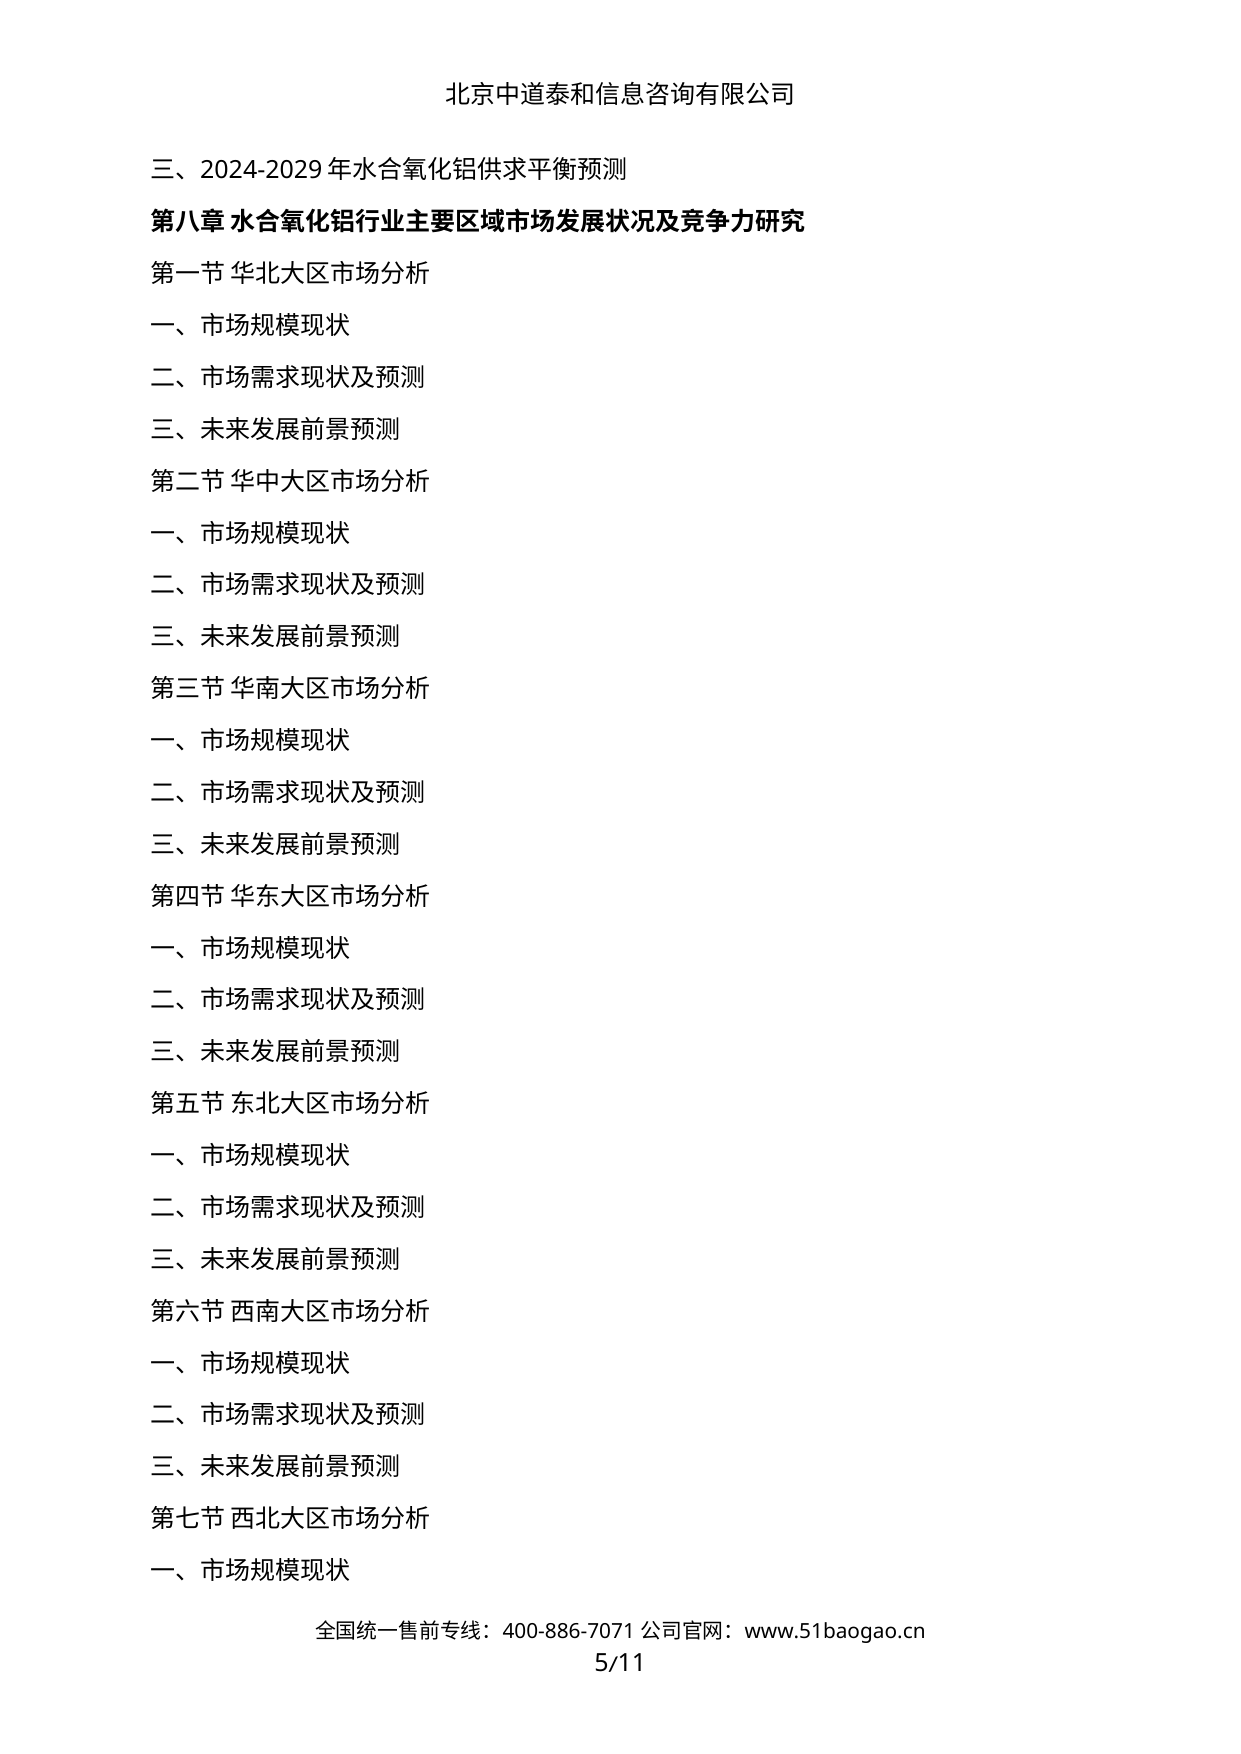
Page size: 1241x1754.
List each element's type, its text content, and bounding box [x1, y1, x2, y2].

text 第一节 华北大区市场分析 [150, 254, 1090, 290]
text 一、市场规模现状 [150, 1551, 1090, 1587]
text 第八章 水合氧化铝行业主要区域市场发展状况及竞争力研究 [150, 202, 1090, 238]
text 三、2024-2029年水合氧化铝供求平衡预测 [150, 150, 1090, 186]
text 三、未来发展前景预测 [150, 1447, 1090, 1483]
text 三、未来发展前景预测 [150, 617, 1090, 653]
text 二、市场需求现状及预测 [150, 1187, 1090, 1224]
text 第四节 华东大区市场分析 [150, 876, 1090, 912]
text 一、市场规模现状 [150, 1136, 1090, 1172]
text 三、未来发展前景预测 [150, 1032, 1090, 1068]
text 第七节 西北大区市场分析 [150, 1499, 1090, 1535]
text 二、市场需求现状及预测 [150, 772, 1090, 809]
text 二、市场需求现状及预测 [150, 1395, 1090, 1431]
text 一、市场规模现状 [150, 928, 1090, 964]
text 三、未来发展前景预测 [150, 409, 1090, 446]
text 三、未来发展前景预测 [150, 824, 1090, 861]
text 第五节 东北大区市场分析 [150, 1084, 1090, 1120]
text 第二节 华中大区市场分析 [150, 461, 1090, 497]
text 一、市场规模现状 [150, 1343, 1090, 1379]
text 第六节 西南大区市场分析 [150, 1291, 1090, 1327]
text 二、市场需求现状及预测 [150, 357, 1090, 394]
text 二、市场需求现状及预测 [150, 565, 1090, 601]
text 三、未来发展前景预测 [150, 1239, 1090, 1276]
text 二、市场需求现状及预测 [150, 980, 1090, 1016]
text 一、市场规模现状 [150, 721, 1090, 757]
text 一、市场规模现状 [150, 513, 1090, 549]
text 第三节 华南大区市场分析 [150, 669, 1090, 705]
text 一、市场规模现状 [150, 306, 1090, 342]
